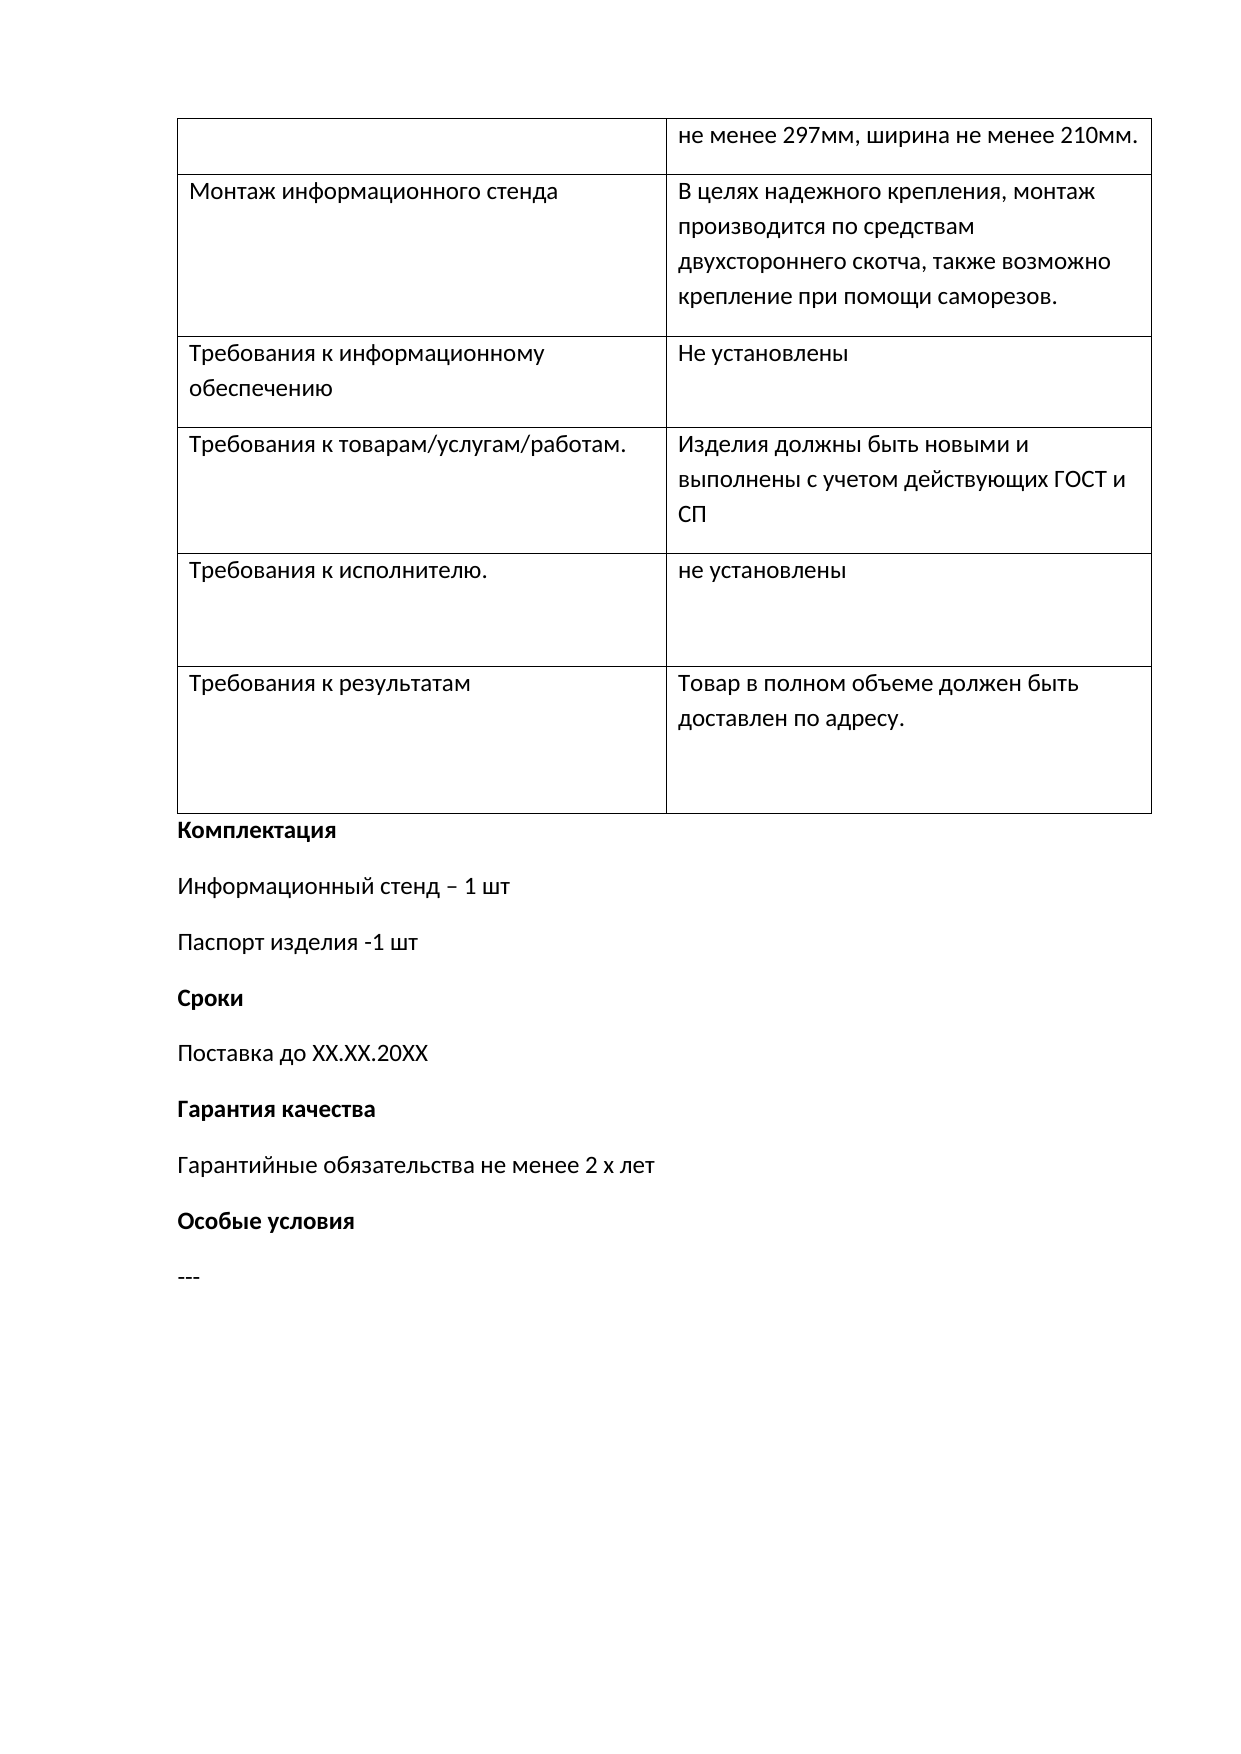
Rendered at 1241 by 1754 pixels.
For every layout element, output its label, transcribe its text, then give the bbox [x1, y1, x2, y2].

table_cell Изделия должны быть новыми и выполнены с учетом действующих ГОСТ и СП [667, 428, 1151, 553]
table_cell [178, 119, 666, 174]
table_cell Монтаж информационного стенда [178, 175, 666, 336]
text --- [177, 1261, 1152, 1291]
table_cell не установлены [667, 554, 1151, 666]
text Гарантийные обязательства не менее 2 х лет [177, 1149, 1152, 1180]
table_cell Требования к результатам [178, 667, 666, 813]
table_cell Требования к информационному обеспечению [178, 337, 666, 427]
text Комплектация [177, 814, 1152, 845]
table_cell Товар в полном объеме должен быть доставлен по адресу. [667, 667, 1151, 813]
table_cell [667, 119, 1151, 174]
text Поставка до ХХ.ХХ.20ХХ [177, 1037, 1152, 1068]
table_cell В целях надежного крепления, монтаж производится по средствам двухстороннего скотча, также возможно крепление при помощи саморезов. [667, 175, 1151, 336]
text Гарантия качества [177, 1093, 1152, 1124]
table_cell Не установлены [667, 337, 1151, 427]
table_cell Требования к исполнителю. [178, 554, 666, 666]
text Паспорт изделия -1 шт [177, 926, 1152, 956]
table_cell Требования к товарам/услугам/работам. [178, 428, 666, 553]
text Информационный стенд – 1 шт [177, 870, 1152, 901]
text Особые условия [177, 1205, 1152, 1236]
text Сроки [177, 982, 1152, 1012]
